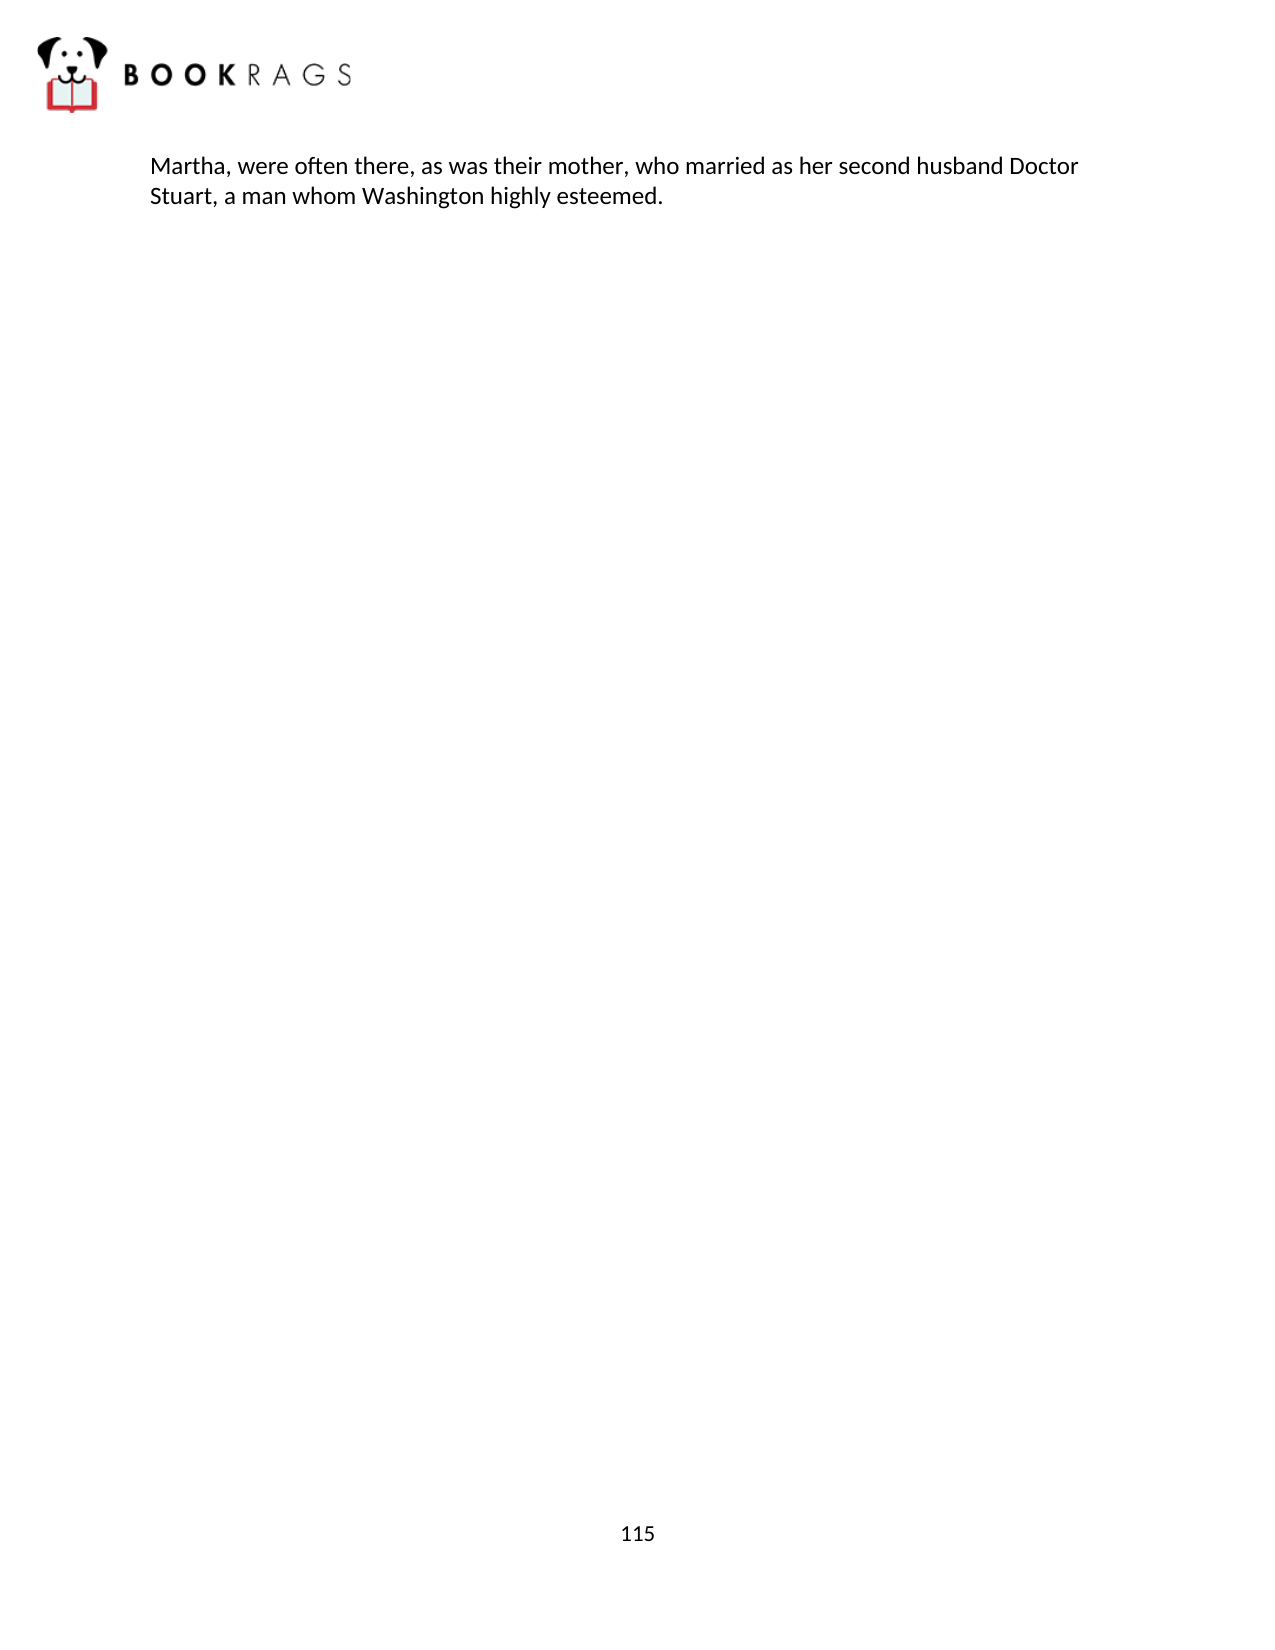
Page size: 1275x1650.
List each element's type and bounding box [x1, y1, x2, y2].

picture [37, 37, 351, 113]
text [150, 150, 1125, 211]
